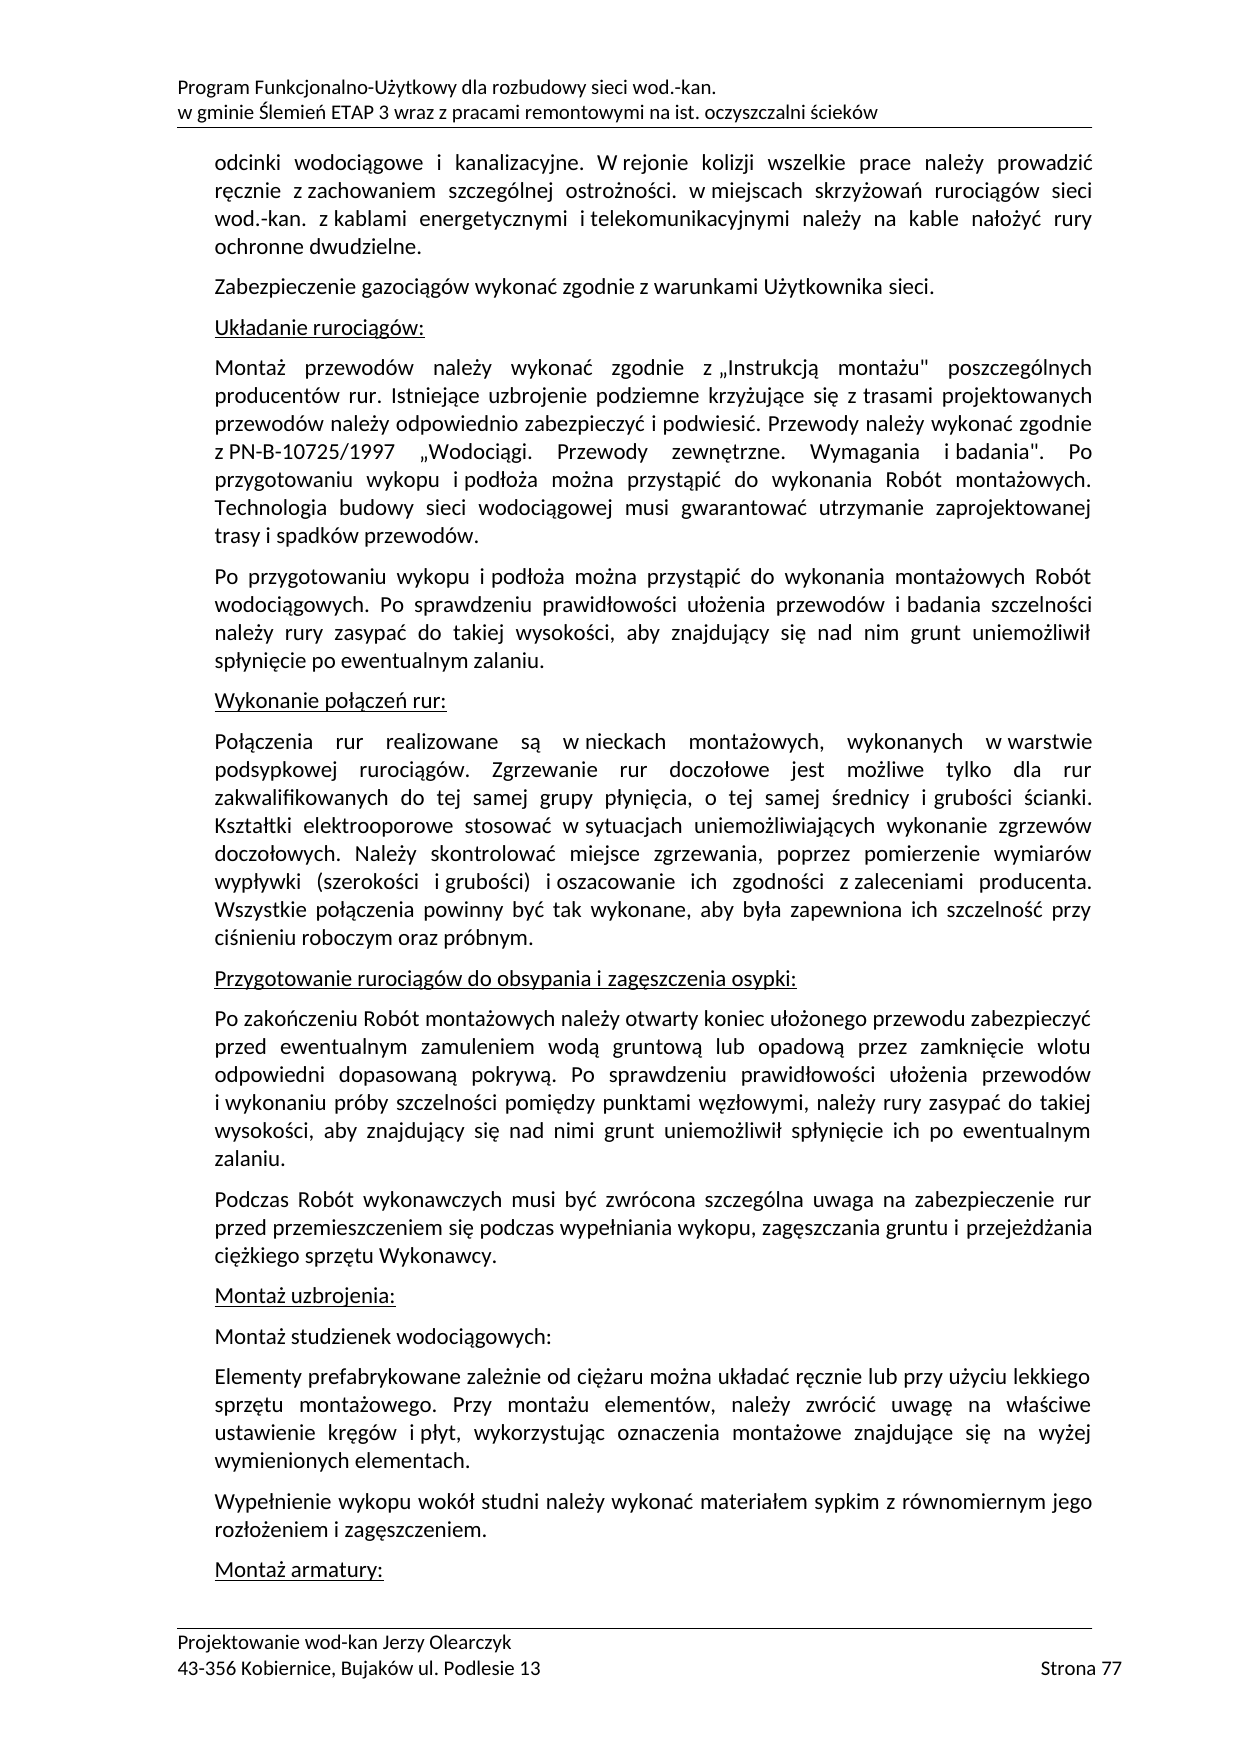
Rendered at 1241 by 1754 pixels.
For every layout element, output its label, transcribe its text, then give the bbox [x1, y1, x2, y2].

text Montaż przewodów należy wykonać zgodnie z „Instrukcją montażu" poszczególnych producentów rur. Istniejące uzbrojenie podziemne krzyżujące się z trasami projektowanych przewodów należy odpowiednio zabezpieczyć i podwiesić. Przewody należy wykonać zgodnie z PN-B-10725/1997 „Wodociągi. Przewody zewnętrzne. Wymagania i badania". Po przygotowaniu wykopu i podłoża można przystąpić do wykonania Robót montażowych. Technologia budowy sieci wodociągowej musi gwarantować utrzymanie zaprojektowanej trasy i spadków przewodów. [214, 353, 1092, 549]
text Połączenia rur realizowane są w nieckach montażowych, wykonanych w warstwie podsypkowej rurociągów. Zgrzewanie rur doczołowe jest możliwe tylko dla rur zakwalifikowanych do tej samej grupy płynięcia, o tej samej średnicy i grubości ścianki. Kształtki elektrooporowe stosować w sytuacjach uniemożliwiających wykonanie zgrzewów doczołowych. Należy skontrolować miejsce zgrzewania, poprzez pomierzenie wymiarów wypływki (szerokości i grubości) i oszacowanie ich zgodności z zaleceniami producenta. Wszystkie połączenia powinny być tak wykonane, aby była zapewniona ich szczelność przy ciśnieniu roboczym oraz próbnym. [214, 727, 1092, 951]
text Elementy prefabrykowane zależnie od ciężaru można układać ręcznie lub przy użyciu lekkiego sprzętu montażowego. Przy montażu elementów, należy zwrócić uwagę na właściwe ustawienie kręgów i płyt, wykorzystując oznaczenia montażowe znajdujące się na wyżej wymienionych elementach. [214, 1362, 1092, 1474]
text Wykonanie połączeń rur: [214, 687, 1092, 714]
text Układanie rurociągów: [214, 313, 1092, 341]
text Montaż armatury: [214, 1556, 1092, 1584]
text Po przygotowaniu wykopu i podłoża można przystąpić do wykonania montażowych Robót wodociągowych. Po sprawdzeniu prawidłowości ułożenia przewodów i badania szczelności należy rury zasypać do takiej wysokości, aby znajdujący się nad nim grunt uniemożliwił spłynięcie po ewentualnym zalaniu. [214, 562, 1092, 674]
text Zabezpieczenie gazociągów wykonać zgodnie z warunkami Użytkownika sieci. [214, 272, 1092, 300]
text Montaż uzbrojenia: [214, 1281, 1092, 1309]
text Wypełnienie wykopu wokół studni należy wykonać materiałem sypkim z równomiernym jego rozłożeniem i zagęszczeniem. [214, 1487, 1092, 1543]
text Przygotowanie rurociągów do obsypania i zagęszczenia osypki: [214, 964, 1092, 992]
text Po zakończeniu Robót montażowych należy otwarty koniec ułożonego przewodu zabezpieczyć przed ewentualnym zamuleniem wodą gruntową lub opadową przez zamknięcie wlotu odpowiedni dopasowaną pokrywą. Po sprawdzeniu prawidłowości ułożenia przewodów i wykonaniu próby szczelności pomiędzy punktami węzłowymi, należy rury zasypać do takiej wysokości, aby znajdujący się nad nimi grunt uniemożliwił spłynięcie ich po ewentualnym zalaniu. [214, 1004, 1092, 1172]
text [214, 148, 1092, 260]
text Montaż studzienek wodociągowych: [214, 1322, 1092, 1350]
text Podczas Robót wykonawczych musi być zwrócona szczególna uwaga na zabezpieczenie rur przed przemieszczeniem się podczas wypełniania wykopu, zagęszczania gruntu i przejeżdżania ciężkiego sprzętu Wykonawcy. [214, 1185, 1092, 1269]
